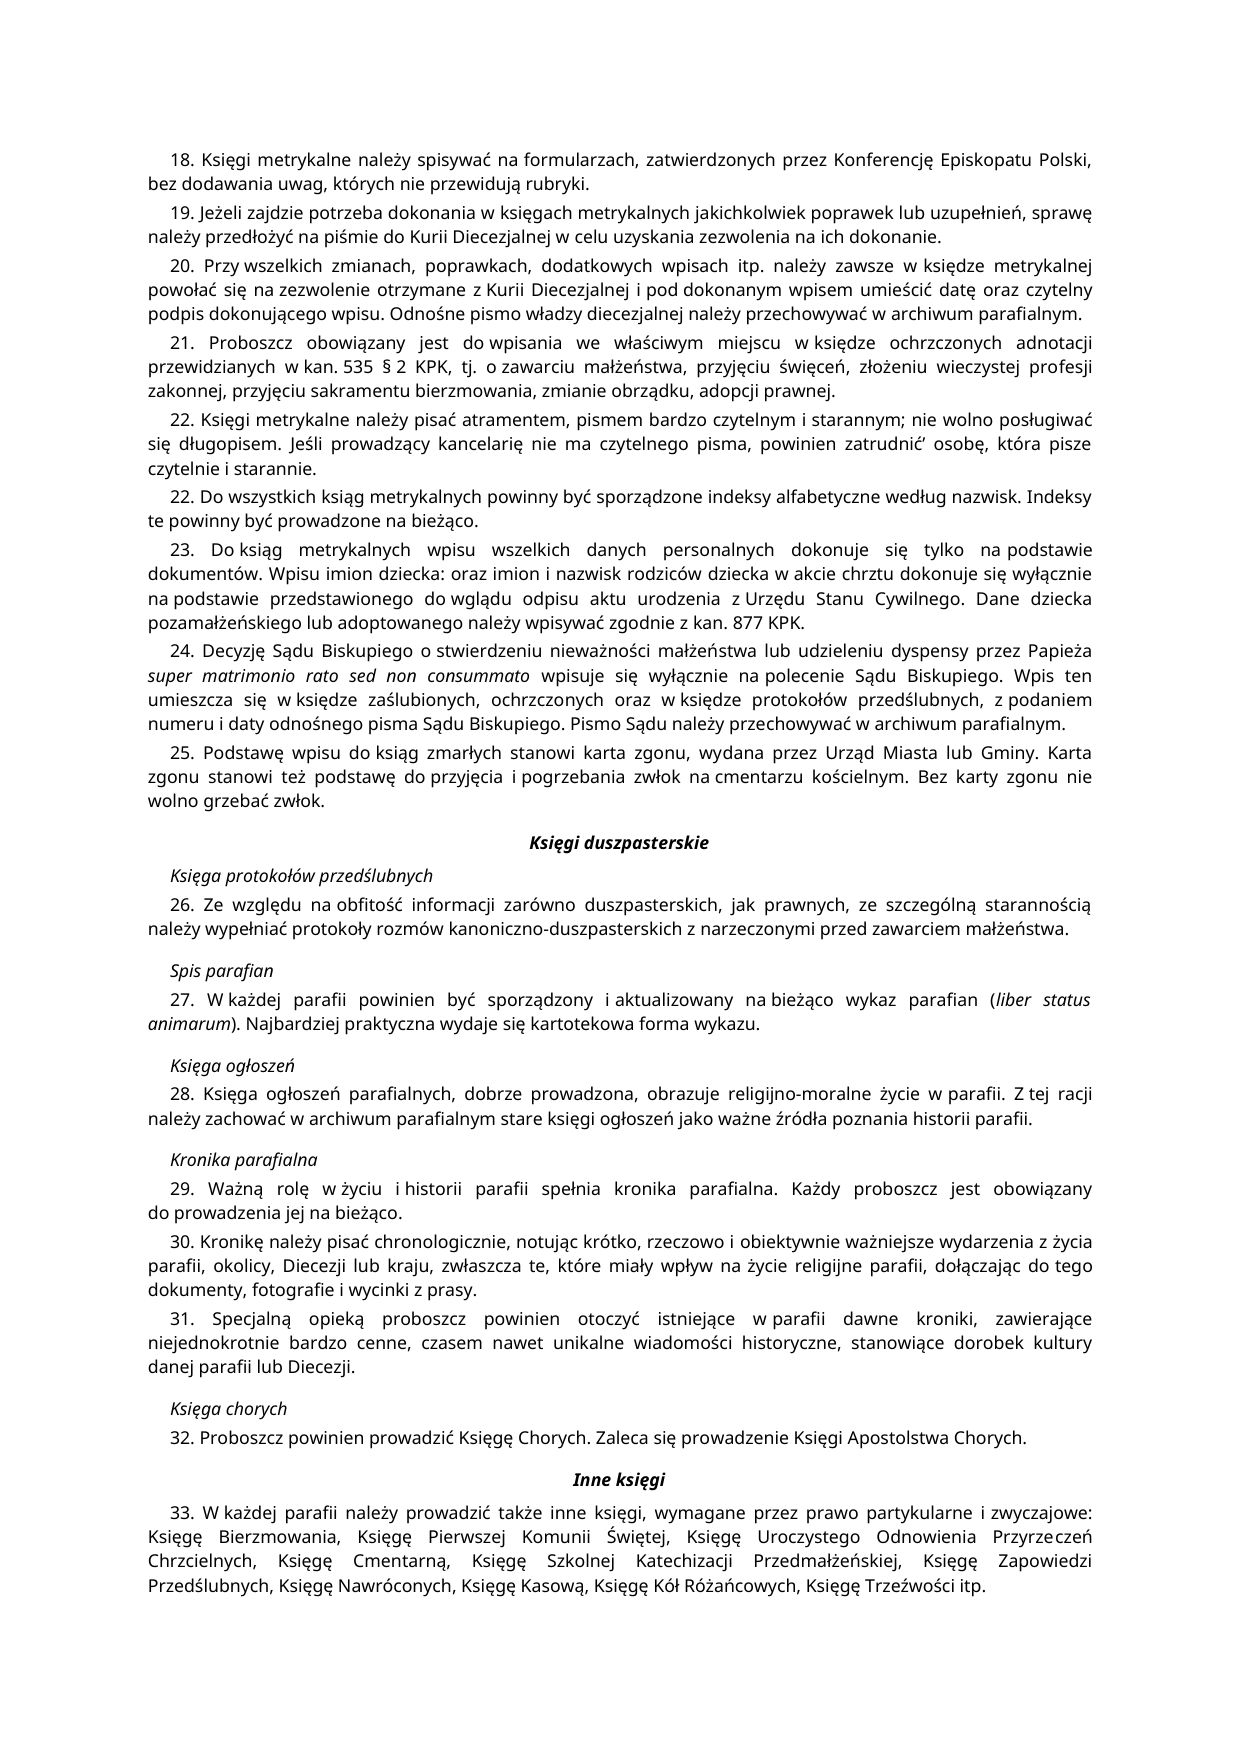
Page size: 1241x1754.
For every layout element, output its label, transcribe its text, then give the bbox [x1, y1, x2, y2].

text Spis parafian [148, 958, 1093, 982]
text 32. Proboszcz powinien prowadzić Księgę Chorych. Zaleca się prowadzenie Księgi Apostolstwa Chorych. [148, 1426, 1093, 1450]
text 20. Przy wszelkich zmianach, poprawkach, dodatkowych wpisach itp. należy zawsze w księdze metrykalnej powołać się na zezwolenie otrzymane z Kurii Diecezjalnej i pod dokonanym wpisem umieścić datę oraz czytelny podpis dokonującego wpisu. Odnośne pismo władzy diecezjalnej należy przechowywać w archiwum parafialnym. [148, 253, 1093, 326]
text 22. Do wszystkich ksiąg metrykalnych powinny być sporządzone indeksy alfabetyczne według nazwisk. Indeksy te powinny być prowadzone na bieżąco. [148, 485, 1093, 533]
text 28. Księga ogłoszeń parafialnych, dobrze prowadzona, obrazuje religijno-moralne życie w parafii. Z tej racji należy zachować w archiwum parafialnym stare księgi ogłoszeń jako ważne źródła poznania historii parafii. [148, 1082, 1093, 1130]
text 27. W każdej parafii powinien być sporządzony i aktualizowany na bieżąco wykaz parafian (liber status animarum). Najbardziej praktyczna wydaje się kartotekowa forma wykazu. [148, 987, 1093, 1035]
text Kronika parafialna [148, 1148, 1093, 1172]
text Inne księgi [148, 1467, 1093, 1492]
text 33. W każdej parafii należy prowadzić także inne księgi, wymagane przez prawo partykularne i zwyczajowe: Księgę Bierzmowania, Księgę Pierwszej Komunii Świętej, Księgę Uroczystego Odnowienia Przyrzeczeń Chrzcielnych, Księgę Cmentarną, Księgę Szkolnej Katechizacji Przedmałżeńskiej, Księgę Zapowiedzi Przedślubnych, Księgę Nawróconych, Księgę Kasową, Księgę Kół Różańcowych, Księgę Trzeźwości itp. [148, 1501, 1093, 1597]
text Księga protokołów przedślubnych [148, 863, 1093, 888]
text 21. Proboszcz obowiązany jest do wpisania we właściwym miejscu w księdze ochrzczonych adnotacji przewidzianych w kan. 535 § 2 KPK, tj. o zawarciu małżeństwa, przyjęciu święceń, złożeniu wieczystej profesji zakonnej, przyjęciu sakramentu bierzmowania, zmianie obrządku, adopcji prawnej. [148, 331, 1093, 403]
text 29. Ważną rolę w życiu i historii parafii spełnia kronika parafialna. Każdy proboszcz jest obowiązany do prowadzenia jej na bieżąco. [148, 1177, 1093, 1225]
text 25. Podstawę wpisu do ksiąg zmarłych stanowi karta zgonu, wydana przez Urząd Miasta lub Gminy. Karta zgonu stanowi też podstawę do przyjęcia i pogrzebania zwłok na cmentarzu kościelnym. Bez karty zgonu nie wolno grzebać zwłok. [148, 740, 1093, 813]
text 31. Specjalną opieką proboszcz powinien otoczyć istniejące w parafii dawne kroniki, zawierające niejednokrotnie bardzo cenne, czasem nawet unikalne wiadomości historyczne, stanowiące dorobek kultury danej parafii lub Diecezji. [148, 1307, 1093, 1379]
text 18. Księgi metrykalne należy spisywać na formularzach, zatwierdzonych przez Konferencję Episkopatu Polski, bez dodawania uwag, których nie przewidują rubryki. [148, 148, 1093, 196]
text 30. Kronikę należy pisać chronologicznie, notując krótko, rzeczowo i obiektywnie ważniejsze wydarzenia z życia parafii, okolicy, Diecezji lub kraju, zwłaszcza te, które miały wpływ na życie religijne parafii, dołączając do tego dokumenty, fotografie i wycinki z prasy. [148, 1229, 1093, 1302]
text Księga ogłoszeń [148, 1053, 1093, 1077]
text Księga chorych [148, 1397, 1093, 1421]
text 23. Do ksiąg metrykalnych wpisu wszelkich danych personalnych dokonuje się tylko na podstawie dokumentów. Wpisu imion dziecka: oraz imion i nazwisk rodziców dziecka w akcie chrztu dokonuje się wyłącznie na podstawie przedstawionego do wglądu odpisu aktu urodzenia z Urzędu Stanu Cywilnego. Dane dziecka pozamałżeńskiego lub adoptowanego należy wpisywać zgodnie z kan. 877 KPK. [148, 538, 1093, 634]
text 19. Jeżeli zajdzie potrzeba dokonania w księgach metrykalnych jakichkolwiek poprawek lub uzupełnień, sprawę należy przedłożyć na piśmie do Kurii Diecezjalnej w celu uzyskania zezwolenia na ich dokonanie. [148, 201, 1093, 249]
text Księgi duszpasterskie [148, 830, 1093, 854]
text 22. Księgi metrykalne należy pisać atramentem, pismem bardzo czytelnym i starannym; nie wolno posługiwać się długopisem. Jeśli prowadzący kancelarię nie ma czytelnego pisma, powinien zatrudnić’ osobę, która pisze czytelnie i starannie. [148, 408, 1093, 480]
text 26. Ze względu na obfitość informacji zarówno duszpasterskich, jak prawnych, ze szczególną starannością należy wypełniać protokoły rozmów kanoniczno-duszpasterskich z narzeczonymi przed zawarciem małżeństwa. [148, 892, 1093, 941]
text 24. Decyzję Sądu Biskupiego o stwierdzeniu nieważności małżeństwa lub udzieleniu dyspensy przez Papieża super matrimonio rato sed non consummato wpisuje się wyłącznie na polecenie Sądu Biskupiego. Wpis ten umieszcza się w księdze zaślubionych, ochrzczonych oraz w księdze protokołów przedślubnych, z podaniem numeru i daty odnośnego pisma Sądu Biskupiego. Pismo Sądu należy przechowywać w archiwum parafialnym. [148, 639, 1093, 736]
